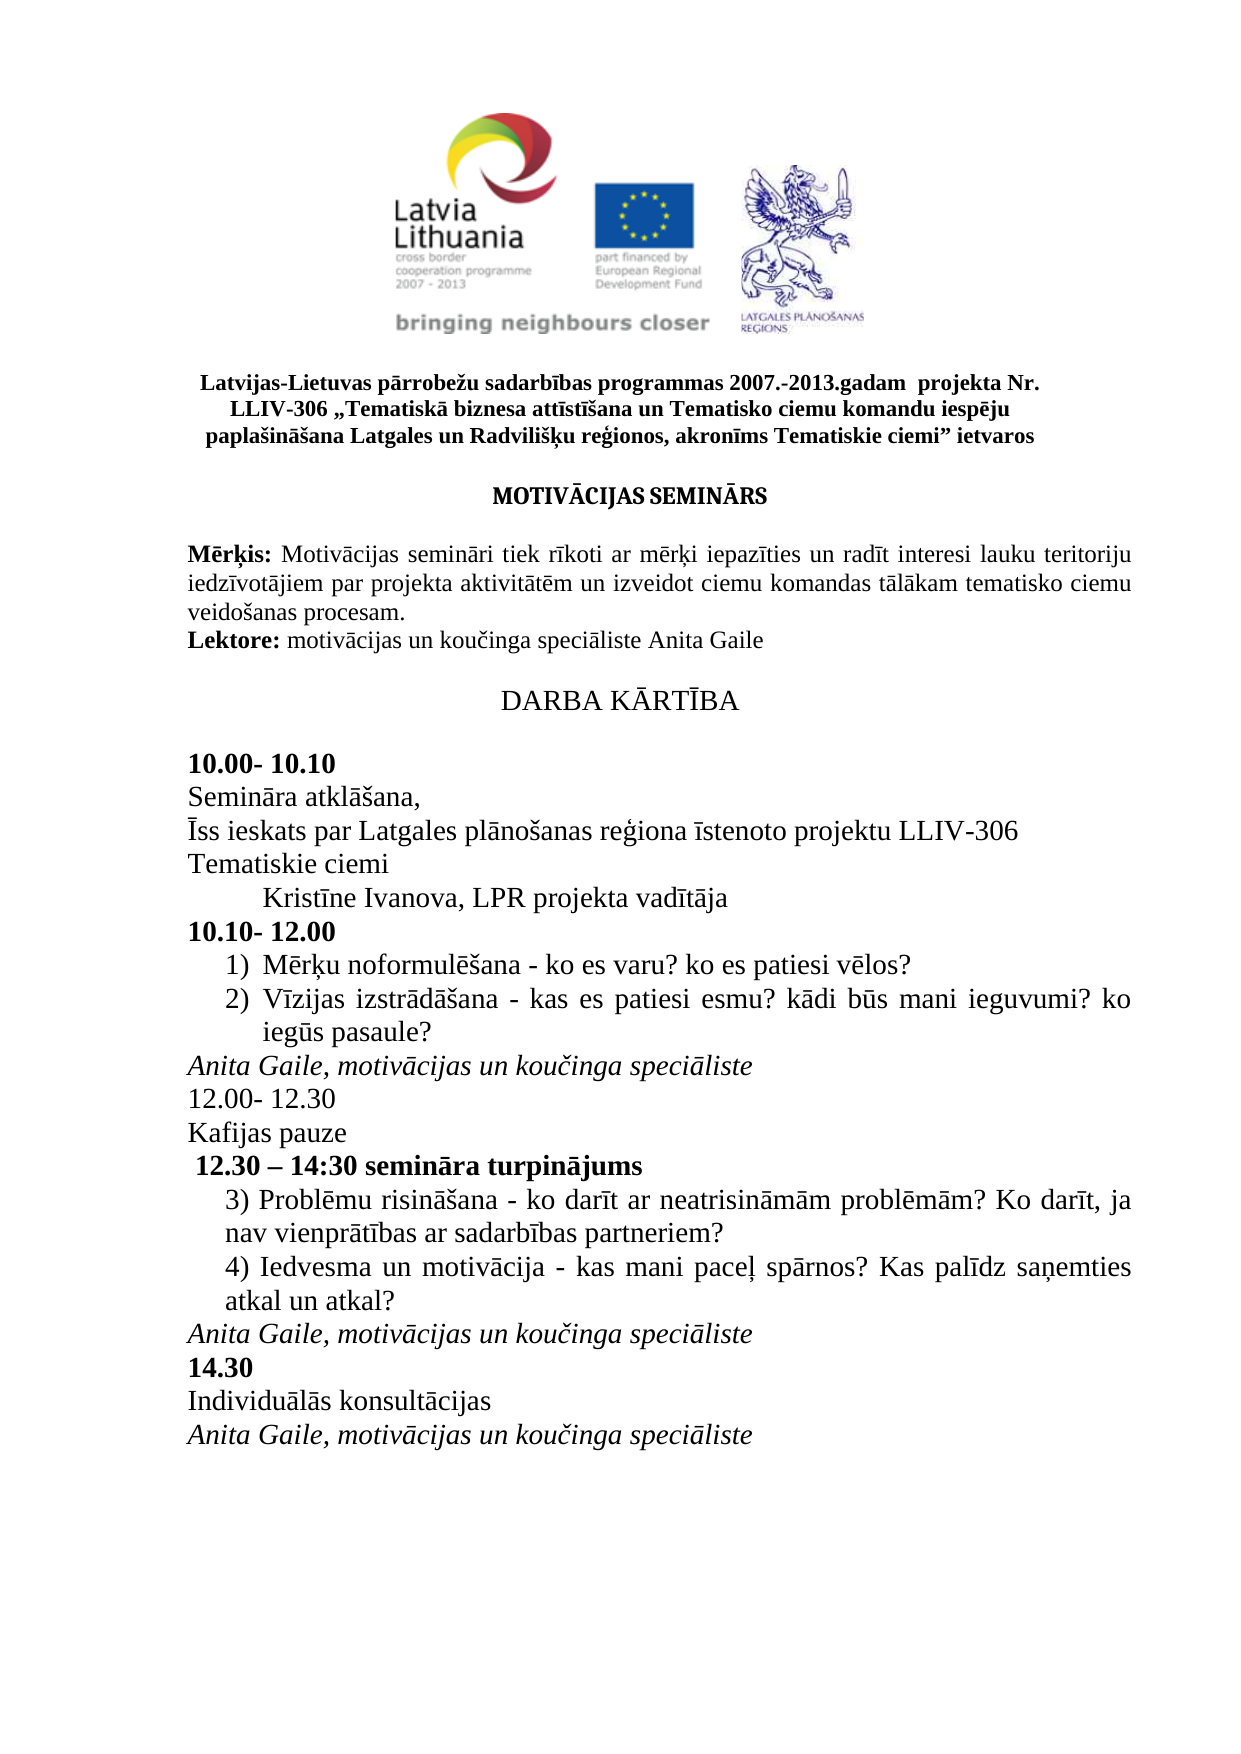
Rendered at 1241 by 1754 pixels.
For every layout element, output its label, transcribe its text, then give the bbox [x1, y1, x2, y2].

text Īss ieskats par Latgales plānošanas reģiona īstenoto projektu LLIV-306 Tematiskie ciemi [187, 813, 1053, 880]
text 12.30 – 14:30 semināra turpinājums [187, 1148, 1053, 1182]
text Anita Gaile, motivācijas un koučinga speciāliste [187, 1417, 1132, 1450]
picture [741, 165, 864, 334]
picture [395, 113, 710, 334]
text 3) Problēmu risināšana - ko darīt ar neatrisināmām problēmām? Ko darīt, ja nav vienprātības ar sadarbības partneriem? [225, 1182, 1132, 1249]
text Kristīne Ivanova, LPR projekta vadītāja [187, 880, 1053, 914]
list Vīzijas izstrādāšana - kas es patiesi esmu? kādi būs mani ieguvumi? ko iegūs pasaule? [225, 981, 1132, 1048]
text 14.30 [187, 1350, 1132, 1383]
text 10.00- 10.10 [187, 746, 1053, 779]
text 10.10- 12.00 [187, 914, 1053, 947]
text DARBA KĀRTĪBA [187, 683, 1053, 717]
list Mērķu noformulēšana - ko es varu? ko es patiesi vēlos? [225, 947, 1132, 981]
text Anita Gaile, motivācijas un koučinga speciāliste [187, 1316, 1132, 1350]
text Kafijas pauze [187, 1115, 1053, 1148]
text Lektore: motivācijas un koučinga speciāliste Anita Gaile [187, 625, 1132, 654]
text Individuālās konsultācijas [187, 1383, 1132, 1417]
text Motivācijas seminārs [187, 482, 1071, 510]
text Anita Gaile, motivācijas un koučinga speciāliste [187, 1048, 1132, 1081]
text 12.00- 12.30 [187, 1081, 1053, 1115]
text Latvijas-Lietuvas pārrobežu sadarbības programmas 2007.-2013.gadam projekta Nr. LLIV-306 „Tematiskā biznesa attīstīšana un Tematisko ciemu komandu iespēju paplašināšana Latgales un Radvilišķu reģionos, akronīms Tematiskie ciemi” ietvaros [187, 369, 1053, 448]
text Semināra atklāšana, [187, 779, 1053, 813]
text 4) Iedvesma un motivācija - kas mani paceļ spārnos? Kas palīdz saņemties atkal un atkal? [225, 1249, 1132, 1316]
text Mērķis: Motivācijas semināri tiek rīkoti ar mērķi iepazīties un radīt interesi lauku teritoriju iedzīvotājiem par projekta aktivitātēm un izveidot ciemu komandas tālākam tematisko ciemu veidošanas procesam. [187, 539, 1132, 625]
